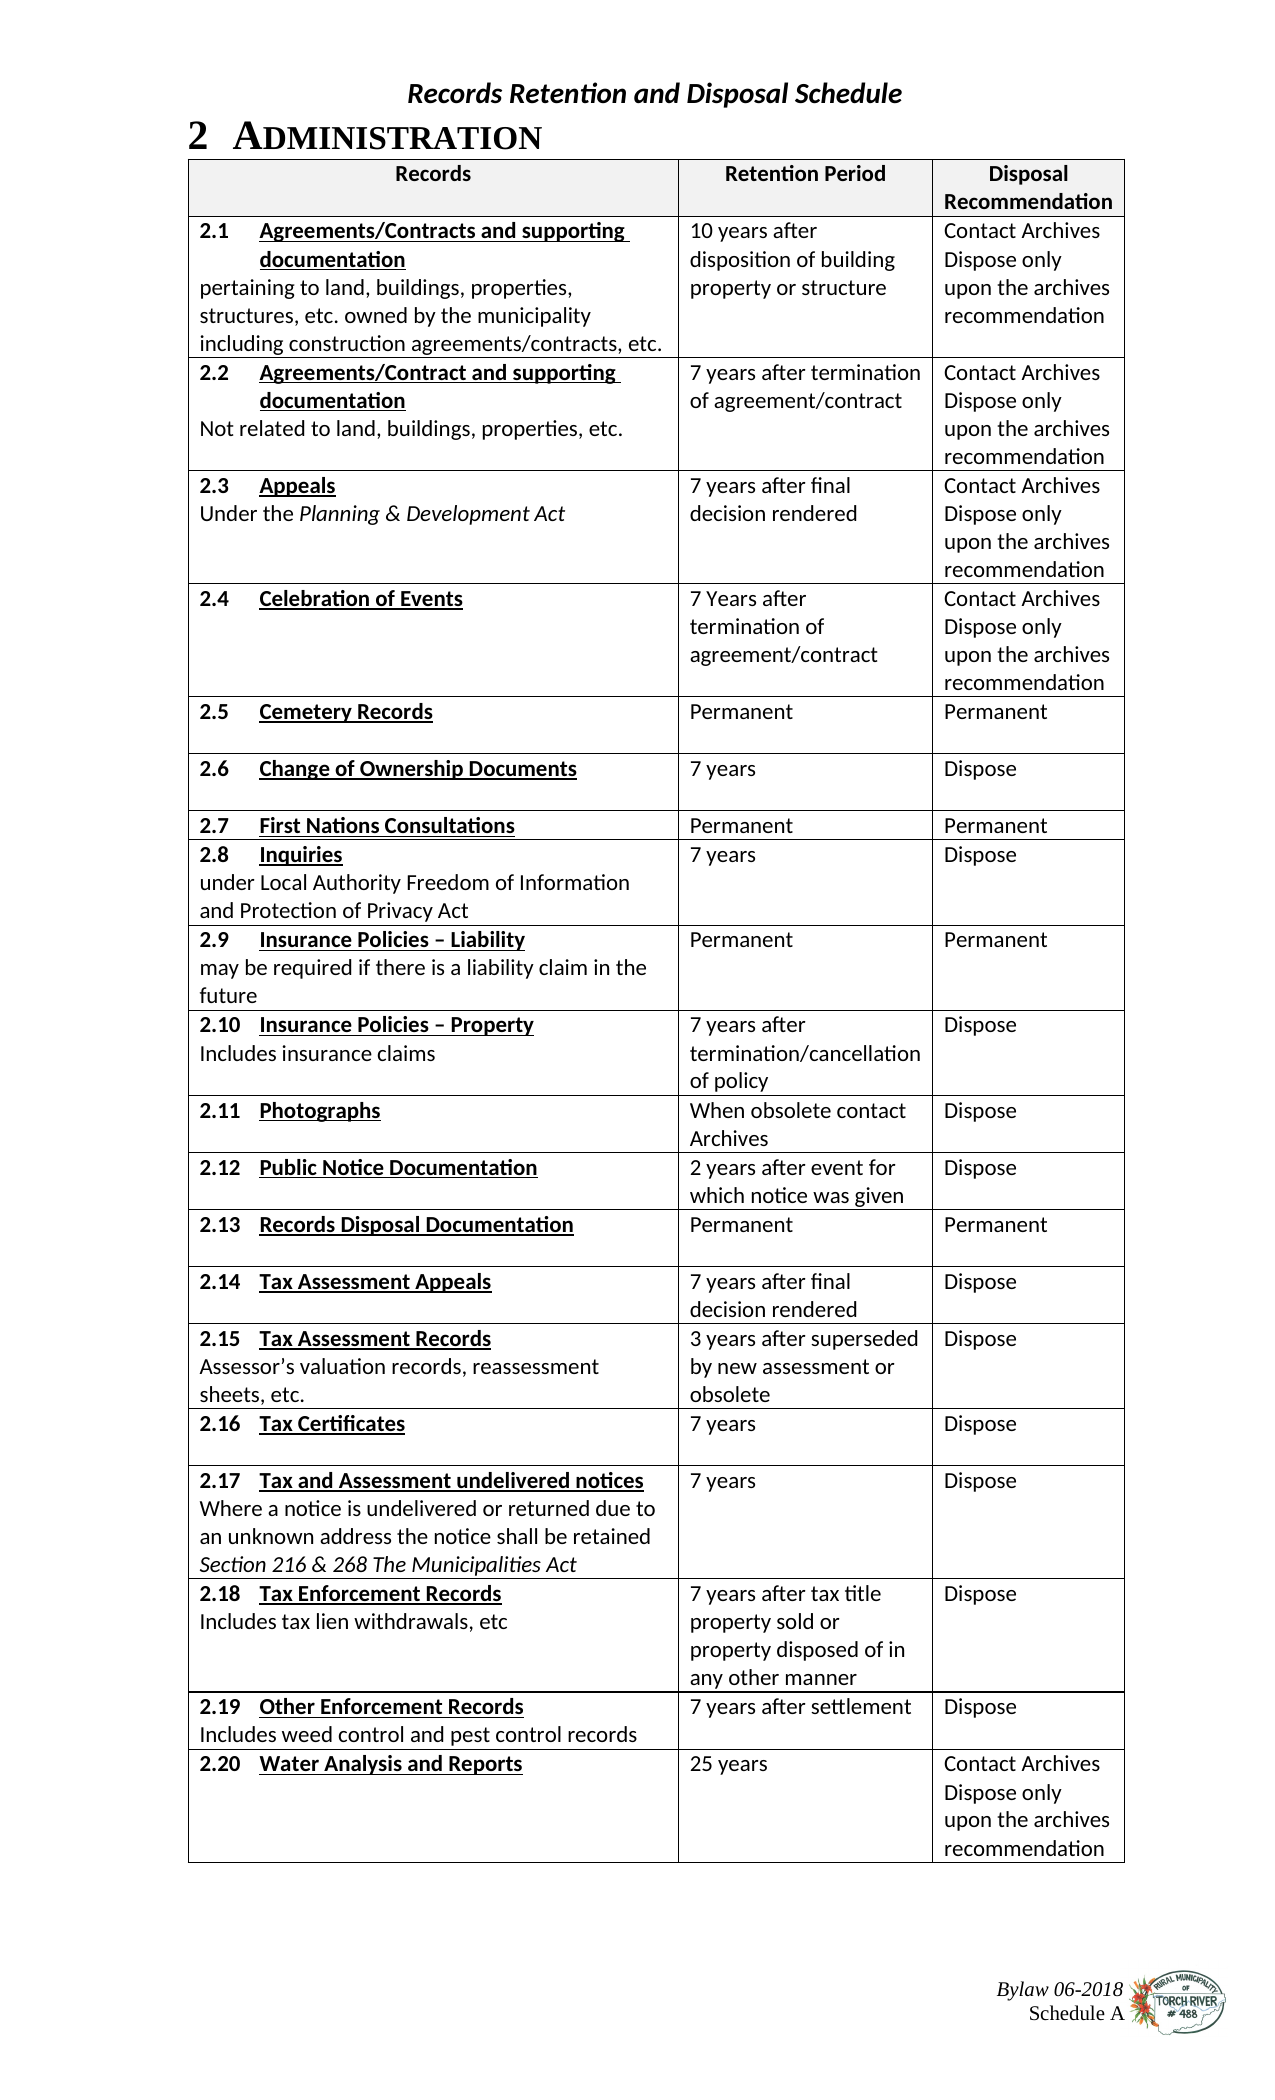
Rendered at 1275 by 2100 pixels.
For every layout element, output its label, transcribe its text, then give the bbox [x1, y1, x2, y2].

table_cell 7 years [679, 840, 932, 924]
table_cell Permanent [933, 1210, 1124, 1266]
table_cell Agreements/Contract and supporting documentation Not related to land, buildings, properties, etc. [189, 358, 678, 470]
table_cell Water Analysis and Reports [189, 1750, 678, 1862]
table_cell Permanent [679, 926, 932, 1009]
table_cell Tax and Assessment undelivered notices Where a notice is undelivered or returned due to an unknown address the notice shall be retained Section 216 & 268 The Municipalities Act [189, 1466, 678, 1578]
table_cell Permanent [933, 926, 1124, 1009]
table_header Records [189, 160, 678, 216]
table_cell First Nations Consultations [189, 811, 678, 839]
table_cell Dispose [933, 1324, 1124, 1408]
table_cell Permanent [679, 811, 932, 839]
table_cell Contact Archives Dispose only upon the archives recommendation [933, 584, 1124, 696]
table_cell Tax Enforcement Records Includes tax lien withdrawals, etc [189, 1579, 678, 1691]
table_header Retention Period [679, 160, 932, 216]
table_cell Tax Certificates [189, 1409, 678, 1465]
table_cell Dispose [933, 1011, 1124, 1095]
table_cell Permanent [933, 697, 1124, 753]
table_cell Permanent [933, 811, 1124, 839]
table_cell Public Notice Documentation [189, 1153, 678, 1209]
table_cell Permanent [679, 697, 932, 753]
table_cell Inquiries under Local Authority Freedom of Information and Protection of Privacy Act [189, 840, 678, 924]
table_cell Permanent [679, 1210, 932, 1266]
table_cell Tax Assessment Records Assessor’s valuation records, reassessment sheets, etc. [189, 1324, 678, 1408]
table_cell Contact Archives Dispose only upon the archives recommendation [933, 471, 1124, 583]
picture [1119, 1960, 1229, 2037]
table_cell 7 years [679, 1466, 932, 1578]
table_cell 3 years after superseded by new assessment or obsolete [679, 1324, 932, 1408]
table_cell When obsolete contact Archives [679, 1096, 932, 1152]
table_cell Contact Archives Dispose only upon the archives recommendation [933, 1750, 1124, 1862]
table_header Disposal Recommendation [933, 160, 1124, 216]
table_cell 7 years [679, 754, 932, 810]
table_cell Agreements/Contracts and supporting documentation pertaining to land, buildings, properties, structures, etc. owned by the municipality including construction agreements/contracts, etc. [189, 217, 678, 357]
table_cell Contact Archives Dispose only upon the archives recommendation [933, 358, 1124, 470]
table_cell Appeals Under the Planning & Development Act [189, 471, 678, 583]
table_cell 7 years after termination of agreement/contract [679, 358, 932, 470]
table_cell Contact Archives Dispose only upon the archives recommendation [933, 217, 1124, 357]
table_cell Dispose [933, 840, 1124, 924]
table_cell 7 years [679, 1409, 932, 1465]
table_cell Dispose [933, 1579, 1124, 1691]
table_cell Dispose [933, 1466, 1124, 1578]
table_cell Dispose [933, 1693, 1124, 1748]
table_cell 10 years after disposition of building property or structure [679, 217, 932, 357]
table_cell Dispose [933, 1096, 1124, 1152]
table_cell 7 Years after termination of agreement/contract [679, 584, 932, 696]
table_cell Insurance Policies – Property Includes insurance claims [189, 1011, 678, 1095]
table_cell Dispose [933, 1267, 1124, 1323]
table_cell 7 years after settlement [679, 1693, 932, 1748]
subtitle Administration [187, 111, 1125, 158]
table_cell 7 years after tax title property sold or property disposed of in any other manner [679, 1579, 932, 1691]
table_cell Dispose [933, 1153, 1124, 1209]
table_cell 7 years after termination/cancellation of policy [679, 1011, 932, 1095]
table_cell Other Enforcement Records Includes weed control and pest control records [189, 1693, 678, 1748]
table_cell 25 years [679, 1750, 932, 1862]
table_cell 7 years after final decision rendered [679, 1267, 932, 1323]
table_cell Photographs [189, 1096, 678, 1152]
table_cell Records Disposal Documentation [189, 1210, 678, 1266]
table_cell Tax Assessment Appeals [189, 1267, 678, 1323]
table_cell Cemetery Records [189, 697, 678, 753]
table_cell Celebration of Events [189, 584, 678, 696]
table_cell Dispose [933, 754, 1124, 810]
table_cell Dispose [933, 1409, 1124, 1465]
table_cell Change of Ownership Documents [189, 754, 678, 810]
table_cell 7 years after final decision rendered [679, 471, 932, 583]
table_cell 2 years after event for which notice was given [679, 1153, 932, 1209]
table_cell Insurance Policies – Liability may be required if there is a liability claim in the future [189, 926, 678, 1009]
